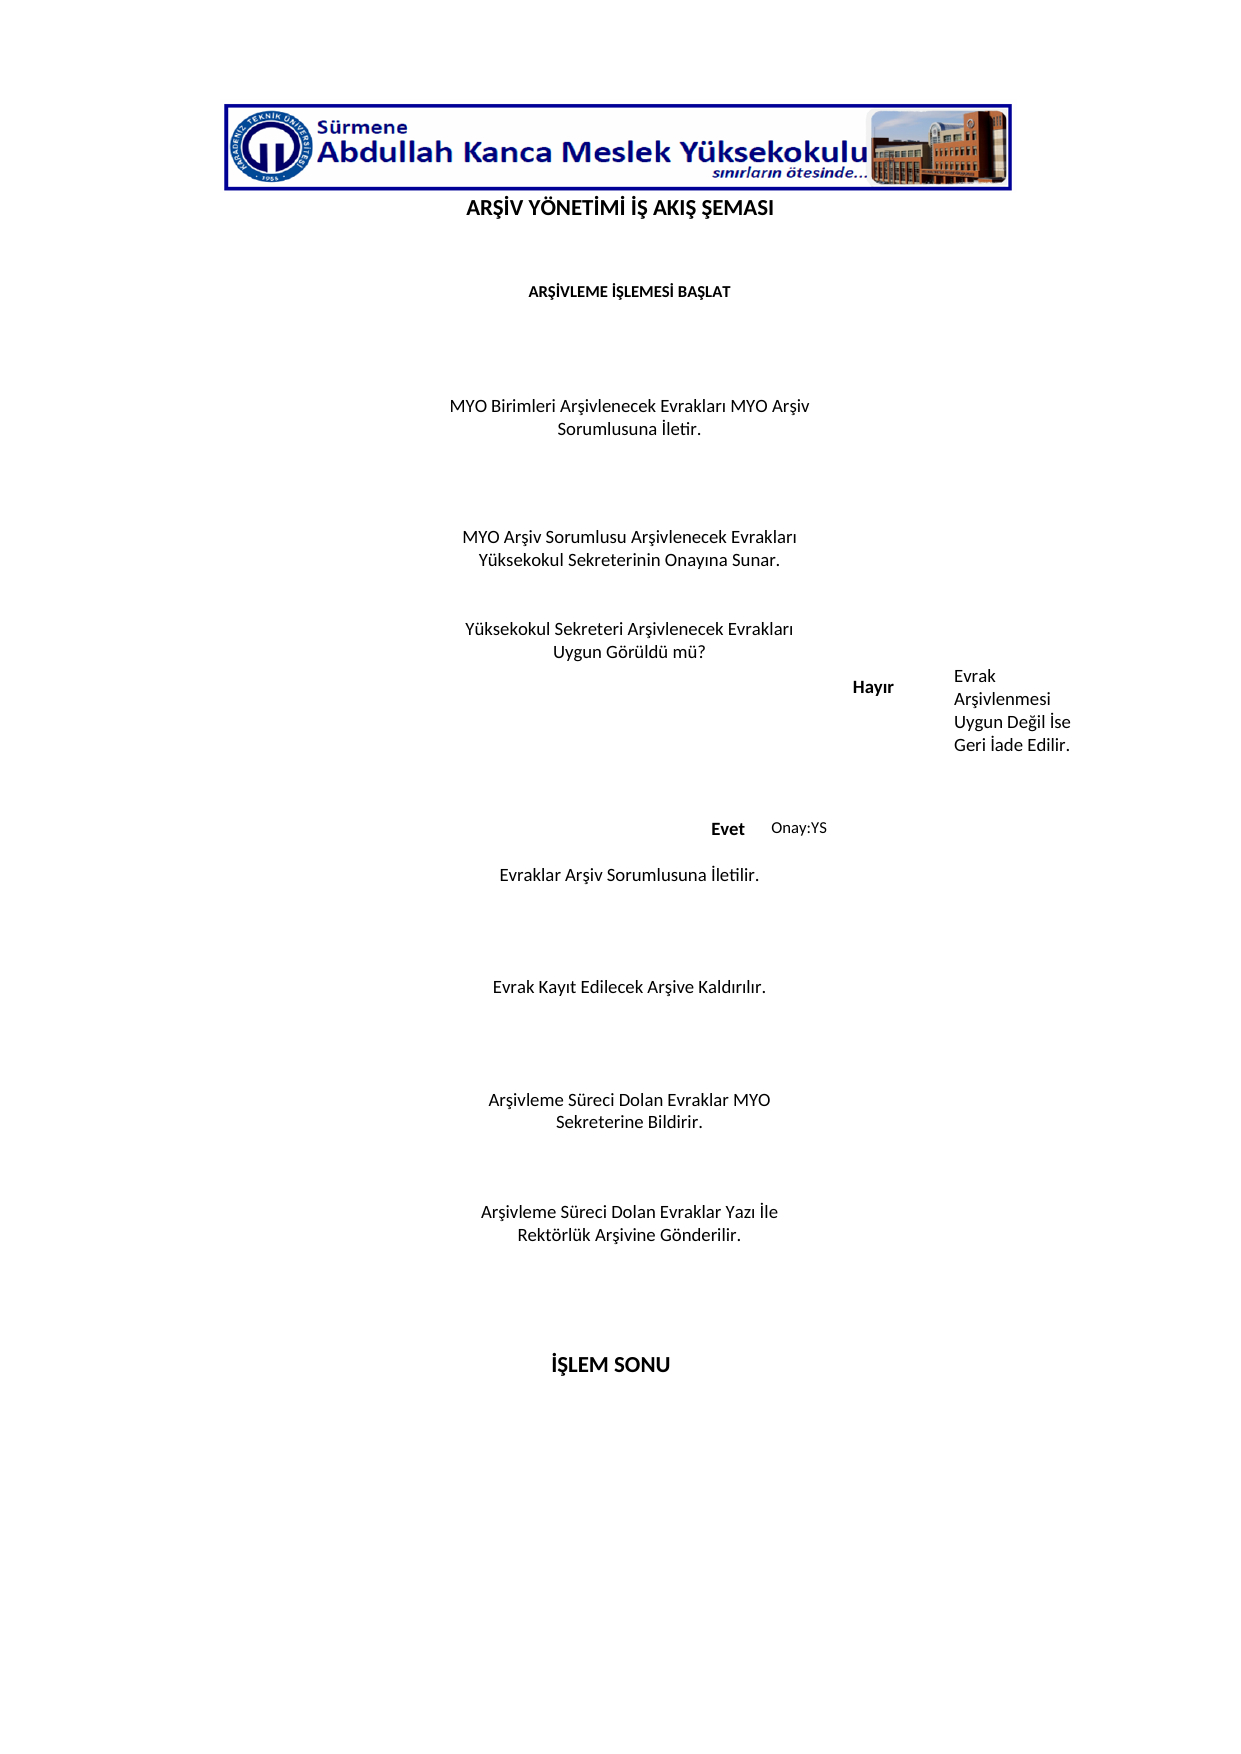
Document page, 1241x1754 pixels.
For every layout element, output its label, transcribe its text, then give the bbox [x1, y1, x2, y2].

picture [219, 99, 1021, 193]
text ARŞİV YÖNETİMİ İŞ AKIŞ ŞEMASI [150, 193, 1090, 221]
